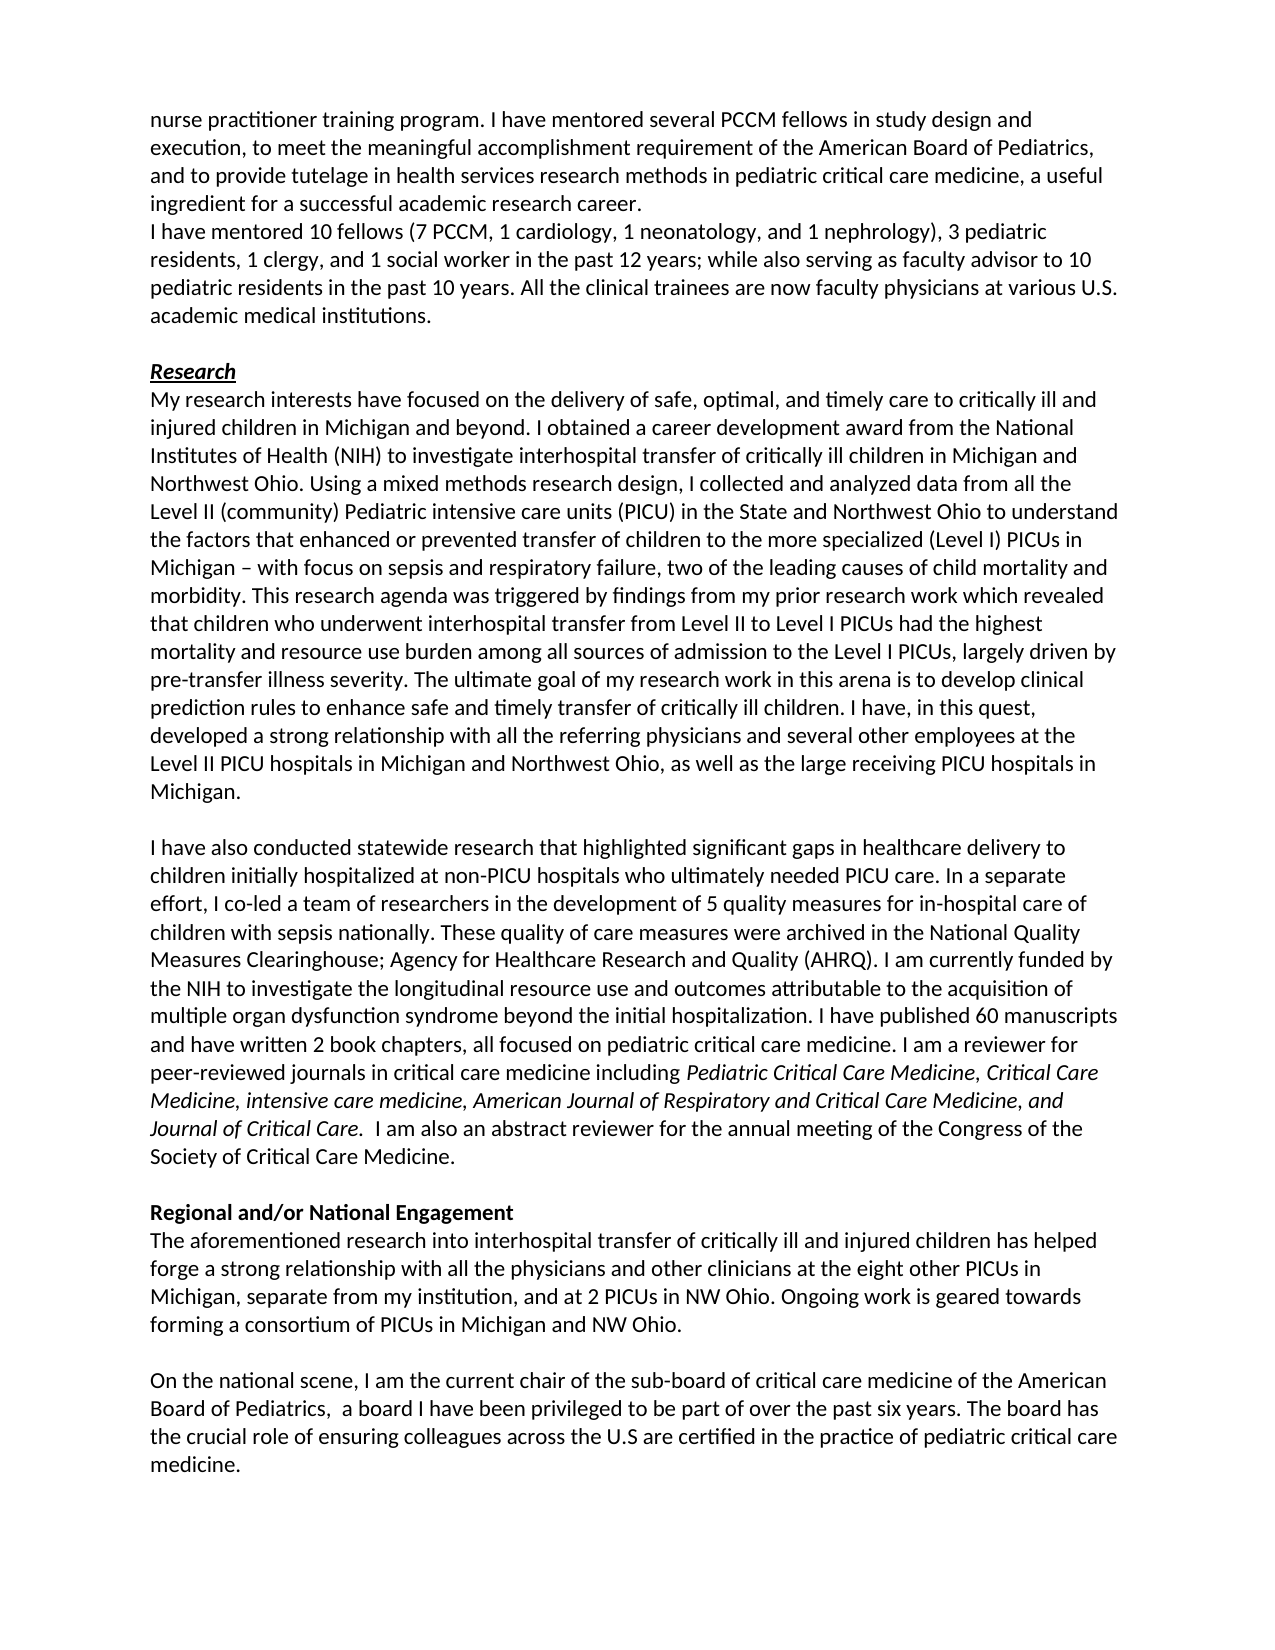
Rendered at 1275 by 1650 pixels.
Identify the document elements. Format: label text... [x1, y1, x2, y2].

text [150, 105, 1125, 217]
text Research [150, 357, 1125, 385]
text I have mentored 10 fellows (7 PCCM, 1 cardiology, 1 neonatology, and 1 nephrology), 3 pediatric residents, 1 clergy, and 1 social worker in the past 12 years; while also serving as faculty advisor to 10 pediatric residents in the past 10 years. All the clinical trainees are now faculty physicians at various U.S. academic medical institutions. [150, 217, 1125, 329]
text On the national scene, I am the current chair of the sub-board of critical care medicine of the American Board of Pediatrics, a board I have been privileged to be part of over the past six years. The board has the crucial role of ensuring colleagues across the U.S are certified in the practice of pediatric critical care medicine. [150, 1366, 1125, 1478]
text My research interests have focused on the delivery of safe, optimal, and timely care to critically ill and injured children in Michigan and beyond. I obtained a career development award from the National Institutes of Health (NIH) to investigate interhospital transfer of critically ill children in Michigan and Northwest Ohio. Using a mixed methods research design, I collected and analyzed data from all the Level II (community) Pediatric intensive care units (PICU) in the State and Northwest Ohio to understand the factors that enhanced or prevented transfer of children to the more specialized (Level I) PICUs in Michigan – with focus on sepsis and respiratory failure, two of the leading causes of child mortality and morbidity. This research agenda was triggered by findings from my prior research work which revealed that children who underwent interhospital transfer from Level II to Level I PICUs had the highest mortality and resource use burden among all sources of admission to the Level I PICUs, largely driven by pre-transfer illness severity. The ultimate goal of my research work in this arena is to develop clinical prediction rules to enhance safe and timely transfer of critically ill children. I have, in this quest, developed a strong relationship with all the referring physicians and several other employees at the Level II PICU hospitals in Michigan and Northwest Ohio, as well as the large receiving PICU hospitals in Michigan. [150, 385, 1125, 806]
text The aforementioned research into interhospital transfer of critically ill and injured children has helped forge a strong relationship with all the physicians and other clinicians at the eight other PICUs in Michigan, separate from my institution, and at 2 PICUs in NW Ohio. Ongoing work is geared towards forming a consortium of PICUs in Michigan and NW Ohio. [150, 1226, 1125, 1338]
text I have also conducted statewide research that highlighted significant gaps in healthcare delivery to children initially hospitalized at non-PICU hospitals who ultimately needed PICU care. In a separate effort, I co-led a team of researchers in the development of 5 quality measures for in-hospital care of children with sepsis nationally. These quality of care measures were archived in the National Quality Measures Clearinghouse; Agency for Healthcare Research and Quality (AHRQ). I am currently funded by the NIH to investigate the longitudinal resource use and outcomes attributable to the acquisition of multiple organ dysfunction syndrome beyond the initial hospitalization. I have published 60 manuscripts and have written 2 book chapters, all focused on pediatric critical care medicine. I am a reviewer for peer-reviewed journals in critical care medicine including Pediatric Critical Care Medicine, Critil Care Medicine, intensive care medicine, American Journal of Respiratory and Critical Care Medicine, and Journal of Critical Care. I am also an abstract reviewer for the annual meeting of the Congress of the Society of Critil Care Medicine. [150, 833, 1125, 1170]
text Regional and/or National Engagement [150, 1198, 1125, 1226]
